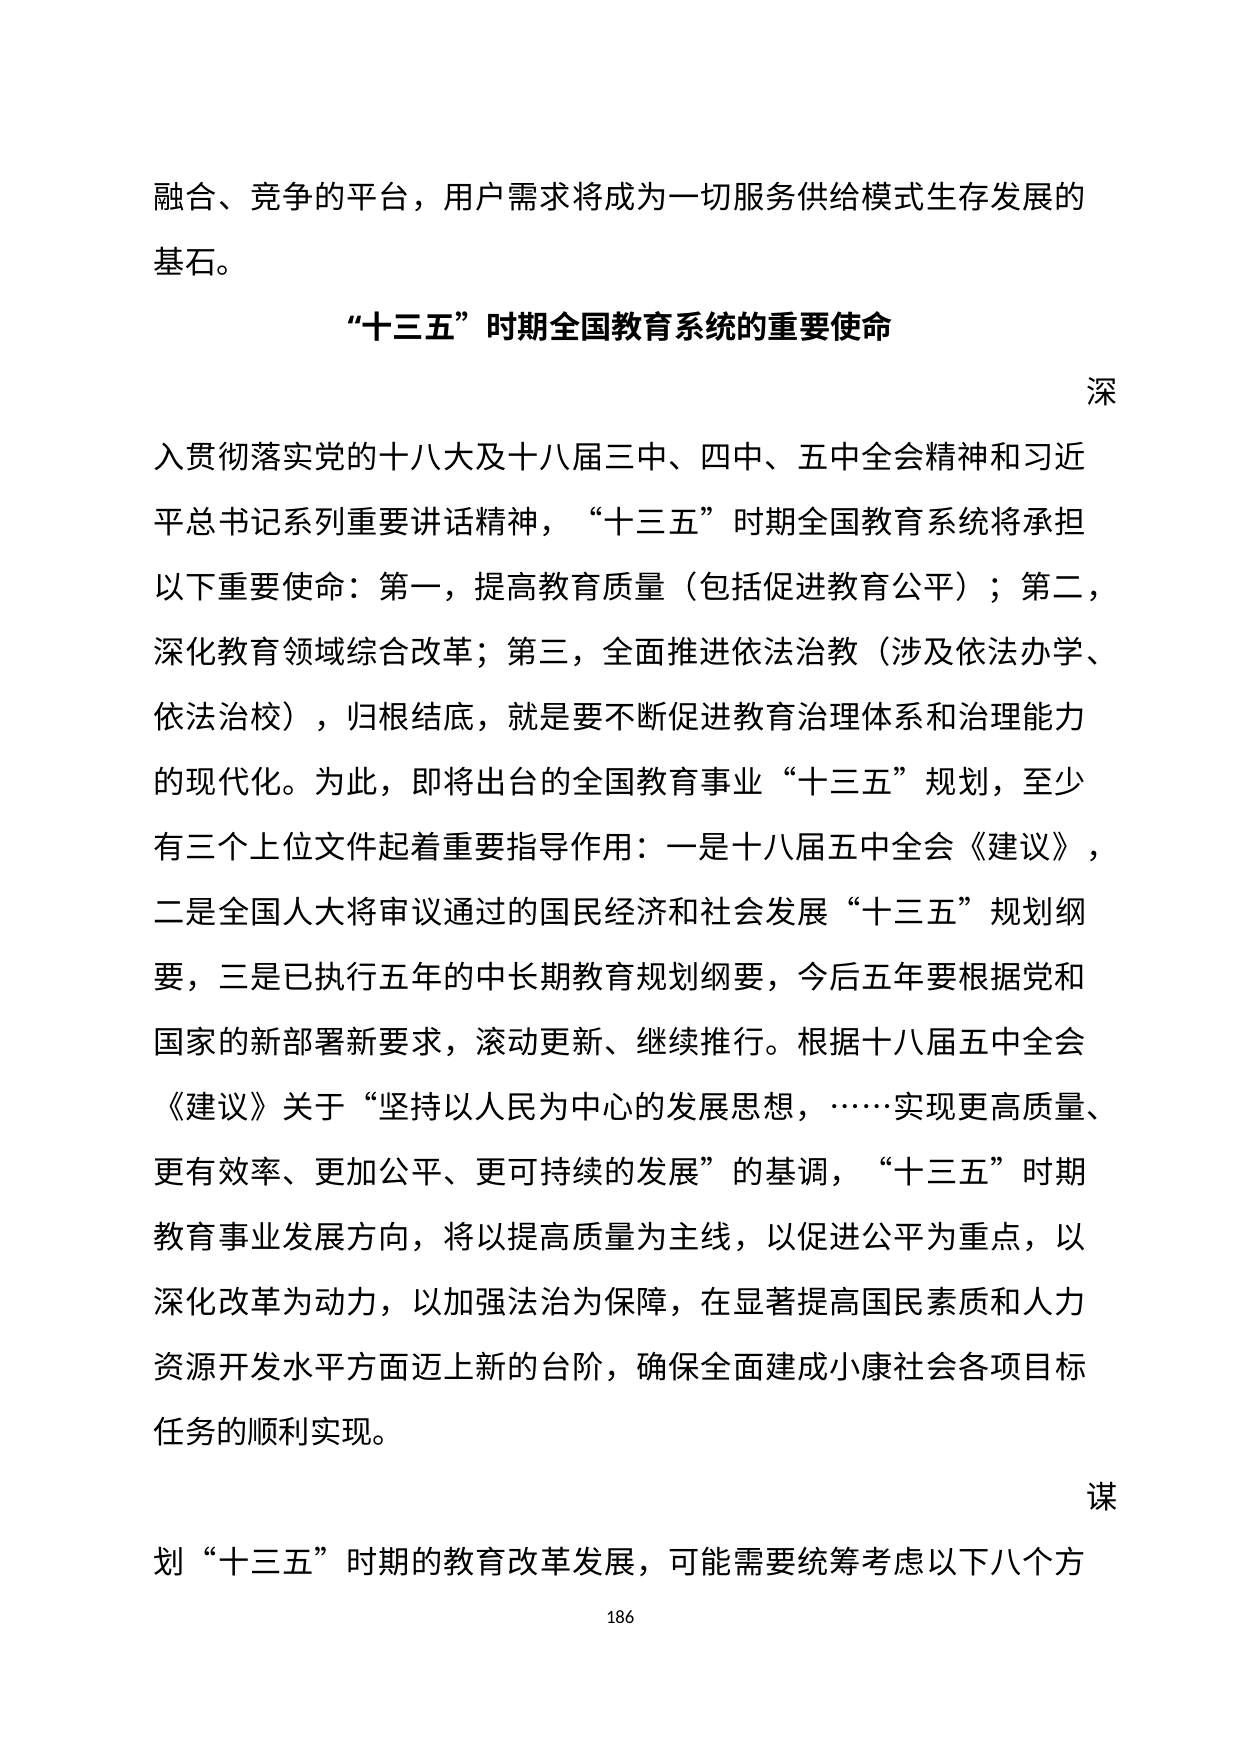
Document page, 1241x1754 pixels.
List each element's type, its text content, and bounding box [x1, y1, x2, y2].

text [153, 1462, 1087, 1592]
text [153, 162, 1087, 292]
text 深入贯彻落实党的十八大及十八届三中、四中、五中全会精神和习近平总书记系列重要讲话精神，“十三五”时期全国教育系统将承担以下重要使命：第一，提高教育质量（包括促进教育公平）；第二，深化教育领域综合改革；第三，全面推进依法治教（涉及依法办学、依法治校），归根结底，就是要不断促进教育治理体系和治理能力的现代化。为此，即将出台的全国教育事业“十三五”规划，至少有三个上位文件起着重要指导作用：一是十八届五中全会《建议》，二是全国人大将审议通过的国民经济和社会发展“十三五”规划纲要，三是已执行五年的中长期教育规划纲要，今后五年要根据党和国家的新部署新要求，滚动更新、继续推行。根据十八届五中全会《建议》关于“坚持以人民为中心的发展思想，⋯⋯实现更高质量、更有效率、更加公平、更可持续的发展”的基调，“十三五”时期教育事业发展方向，将以提高质量为主线，以促进公平为重点，以深化改革为动力，以加强法治为保障，在显著提高国民素质和人力资源开发水平方面迈上新的台阶，确保全面建成小康社会各项目标任务的顺利实现。 [153, 357, 1087, 1462]
text “十三五”时期全国教育系统的重要使命 [153, 292, 1087, 357]
